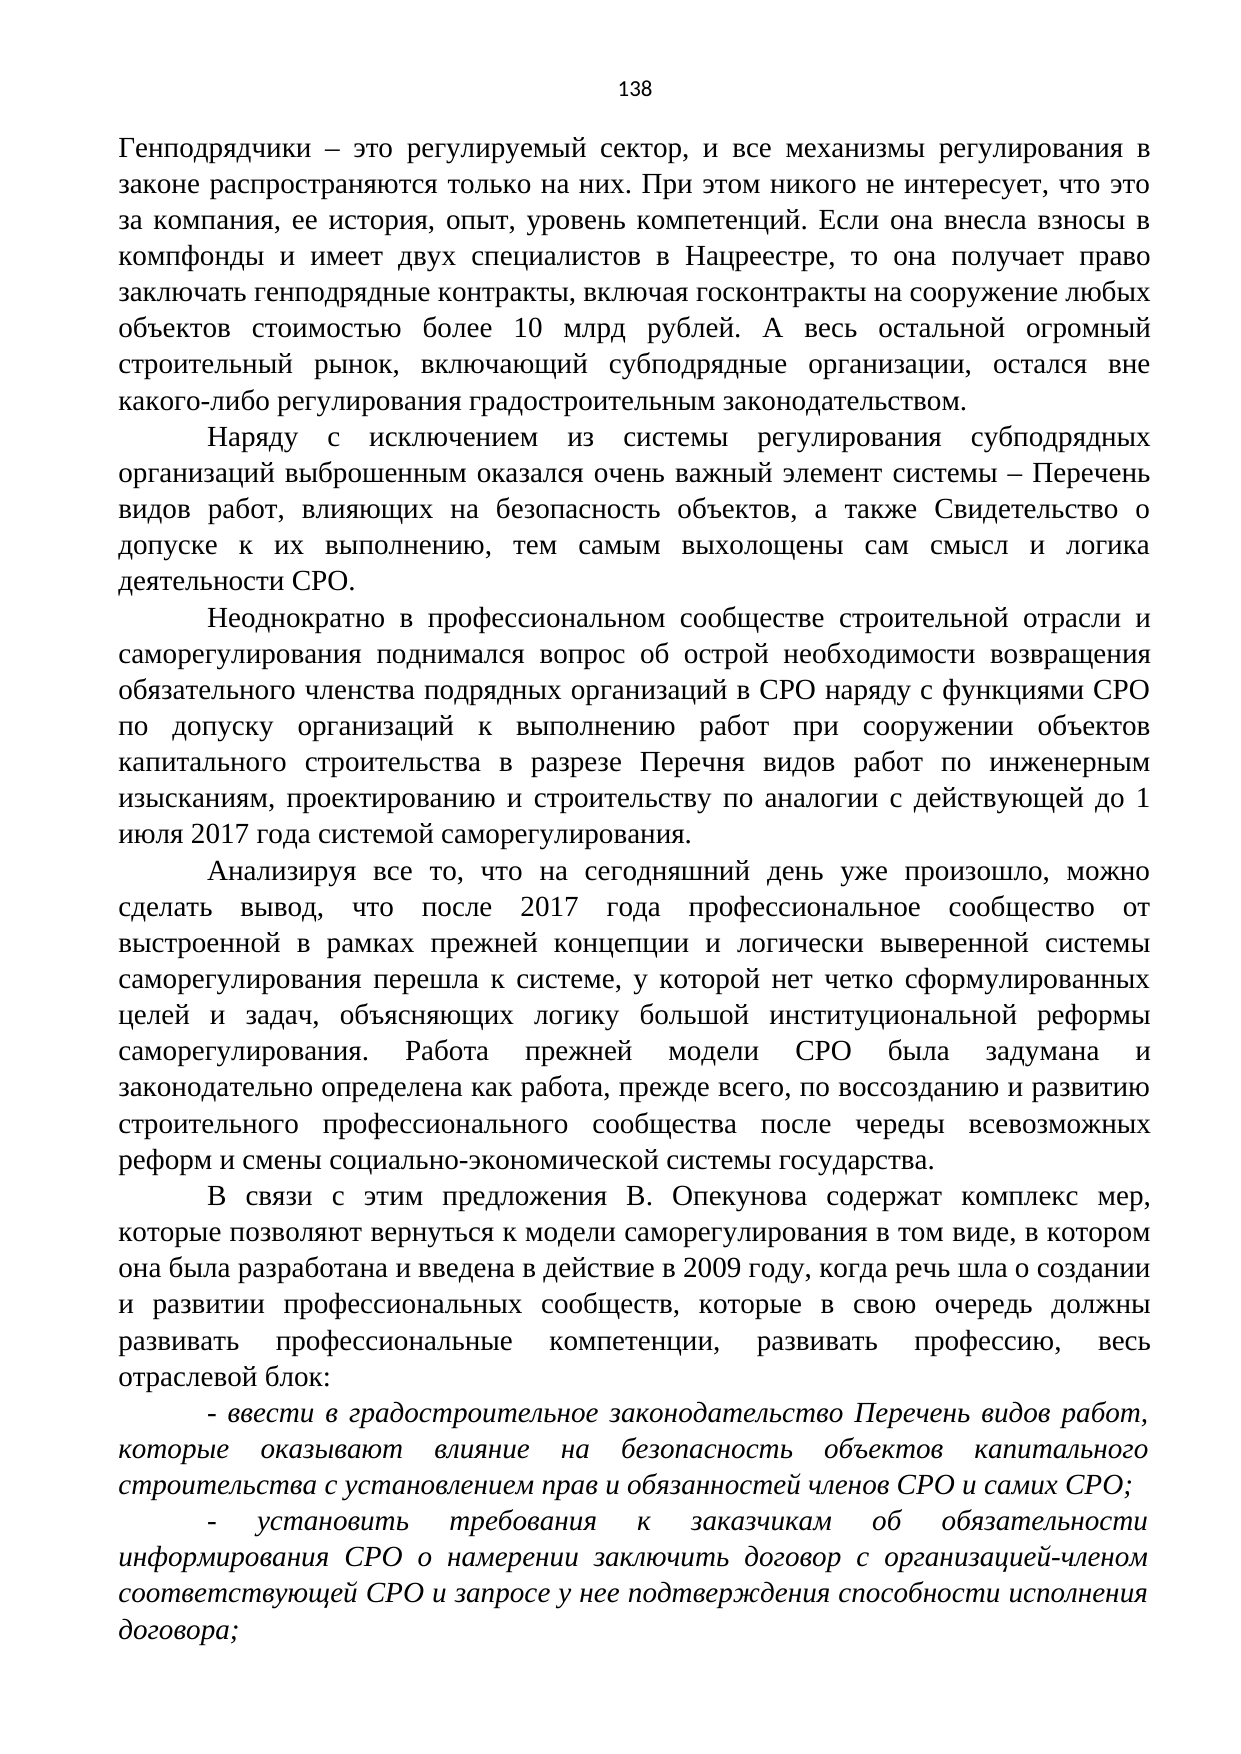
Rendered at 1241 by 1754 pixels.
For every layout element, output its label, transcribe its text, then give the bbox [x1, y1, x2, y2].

text Неоднократно в профессиональном сообществе строительной отрасли и саморегулирования поднимался вопрос об острой необходимости возвращения обязательного членства подрядных организаций в СРО наряду с функциями СРО по допуску организаций к выполнению работ при сооружении объектов капитального строительства в разрезе Перечня видов работ по инженерным изысканиям, проектированию и строительству по аналогии с действующей до 1 июля 2017 года системой саморегулирования. [118, 600, 1152, 850]
text В связи с этим предложения В. Опекунова содержат комплекс мер, которые позволяют вернуться к модели саморегулирования в том виде, в котором она была разработана и введена в действие в 2009 году, когда речь шла о создании и развитии профессиональных сообществ, которые в свою очередь должны развивать профессиональные компетенции, развивать профессию, весь отраслевой блок: [118, 1178, 1152, 1392]
text Наряду с исключением из системы регулирования субподрядных организаций выброшенным оказался очень важный элемент системы – Перечень видов работ, влияющих на безопасность объектов, а также Свидетельство о допуске к их выполнению, тем самым выхолощены сам смысл и логика деятельности СРО. [118, 419, 1152, 597]
text Анализируя все то, что на сегодняшний день уже произошло, можно сделать вывод, что после 2017 года профессиональное сообщество от выстроенной в рамках прежней концепции и логически выверенной системы саморегулирования перешла к системе, у которой нет четко сформулированных целей и задач, объясняющих логику большой институциональной реформы саморегулирования. Работа прежней модели СРО была задумана и законодательно определена как работа, прежде всего, по воссозданию и развитию строительного профессионального сообщества после череды всевозможных реформ и смены социально-экономической системы государства. [118, 853, 1152, 1175]
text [118, 130, 1152, 416]
text - установить требования к заказчикам об обязательности информирования СРО о намерении заключить договор с организацией-членом соответствующей СРО и запросе у нее подтверждения способности исполнения договора; [118, 1503, 1152, 1645]
text - ввести в градостроительное законодательство Перечень видов работ, которые оказывают влияние на безопасность объектов капитального строительства с установлением прав и обязанностей членов СРО и самих СРО; [118, 1395, 1152, 1501]
